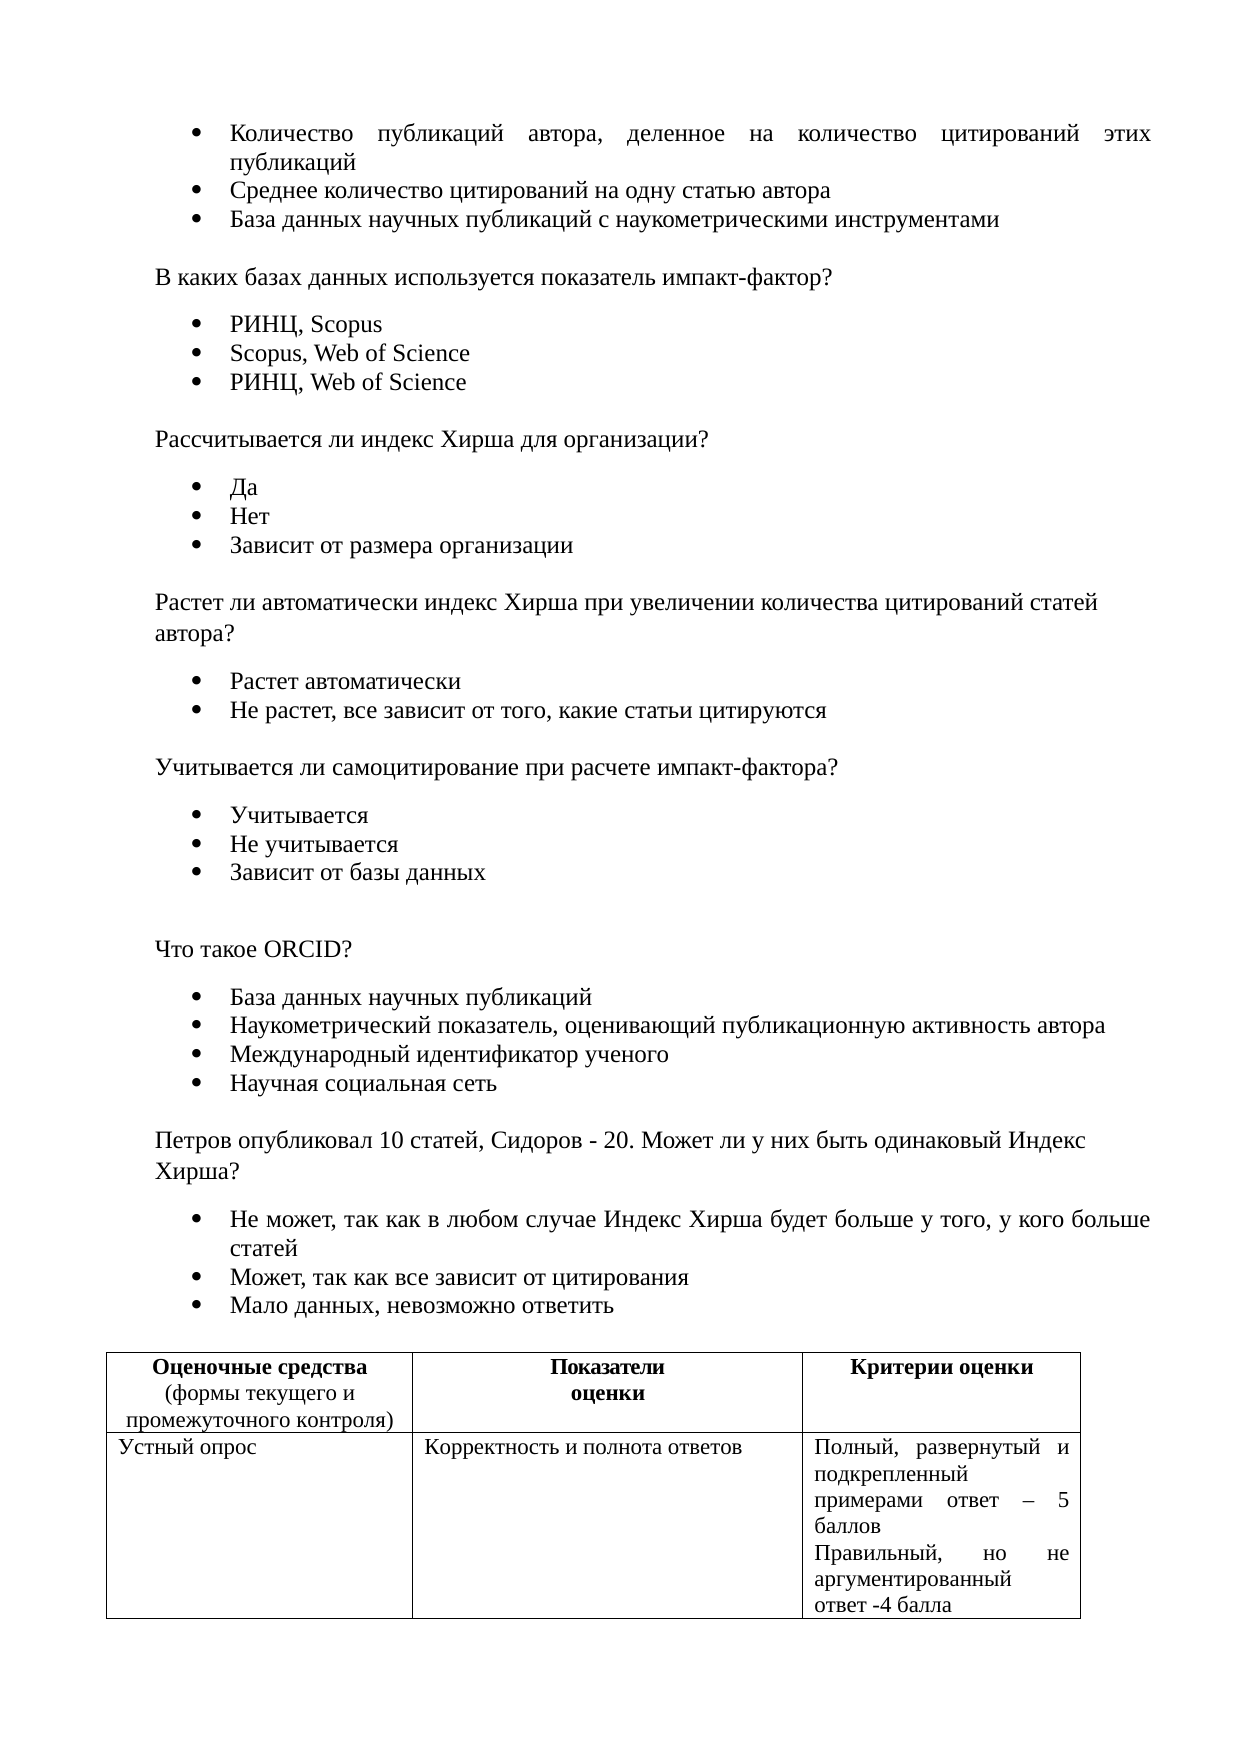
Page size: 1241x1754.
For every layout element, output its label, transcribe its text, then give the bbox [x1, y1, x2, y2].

list РИНЦ, Scopus [192, 309, 1152, 338]
list Мало данных, невозможно ответить [192, 1290, 1152, 1319]
text В каких базах данных используется показатель импакт-фактор? [154, 262, 1152, 291]
table_header Показатели оценки [413, 1353, 802, 1432]
list Не учитывается [192, 829, 1152, 857]
list Не может, так как в любом случае Индекс Хирша будет больше у того, у кого больше статей [192, 1204, 1152, 1262]
list Учитывается [192, 800, 1152, 829]
text Петров опубликовал 10 статей, Сидоров - 20. Может ли у них быть одинаковый Индекс Хирша? [154, 1125, 1152, 1185]
list Зависит от размера организации [192, 530, 1152, 558]
table_header Критерии оценки [803, 1353, 1080, 1432]
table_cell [803, 1433, 1080, 1618]
text Что такое ORCID? [154, 934, 1152, 963]
list Международный идентификатор ученого [192, 1039, 1152, 1068]
list Среднее количество цитирований на одну статью автора [192, 176, 1152, 204]
list Scopus, Web of Science [192, 338, 1152, 367]
text Учитывается ли самоцитирование при расчете импакт-фактора? [154, 752, 1152, 781]
list База данных научных публикаций [192, 982, 1152, 1010]
list Наукометрический показатель, оценивающий публикационную активность автора [192, 1010, 1152, 1039]
text Рассчитывается ли индекс Хирша для организации? [154, 424, 1152, 453]
list Может, так как все зависит от цитирования [192, 1262, 1152, 1290]
list Количество публикаций автора, деленное на количество цитирований этих публикаций [192, 118, 1152, 176]
list Нет [192, 501, 1152, 530]
list Не растет, все зависит от того, какие статьи цитируются [192, 695, 1152, 723]
text Растет ли автоматически индекс Хирша при увеличении количества цитирований статей автора? [154, 587, 1152, 647]
list Научная социальная сеть [192, 1068, 1152, 1097]
list База данных научных публикаций с наукометрическими инструментами [192, 204, 1152, 233]
list РИНЦ, Web of Science [192, 367, 1152, 396]
list Да [192, 472, 1152, 501]
table_header Оценочные средства (формы текущего и промежуточного контроля) [107, 1353, 412, 1432]
list Зависит от базы данных [192, 857, 1152, 886]
list Растет автоматически [192, 666, 1152, 695]
table_cell Устный опрос [107, 1433, 412, 1618]
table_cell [413, 1433, 802, 1618]
